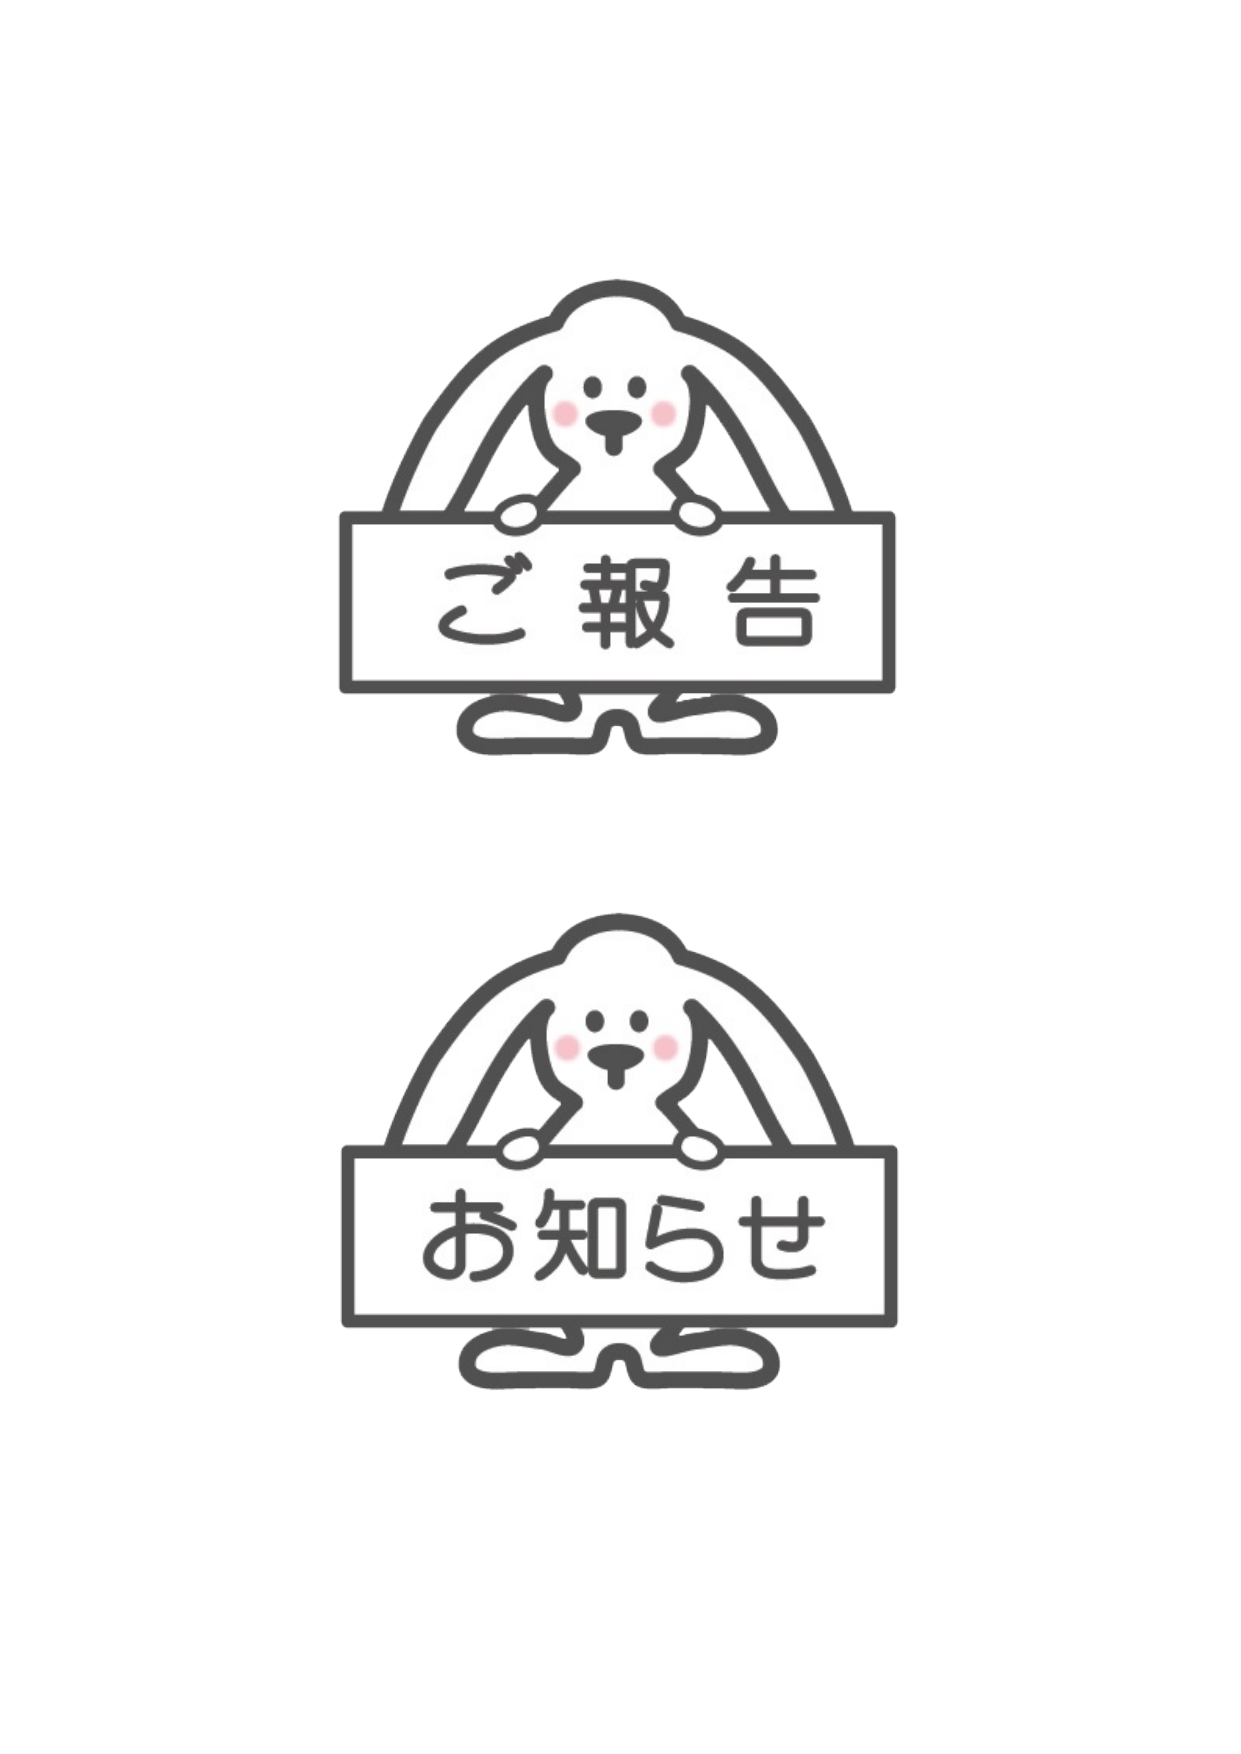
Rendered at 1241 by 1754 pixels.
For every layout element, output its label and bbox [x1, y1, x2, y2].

picture [310, 254, 930, 786]
picture [309, 891, 932, 1417]
